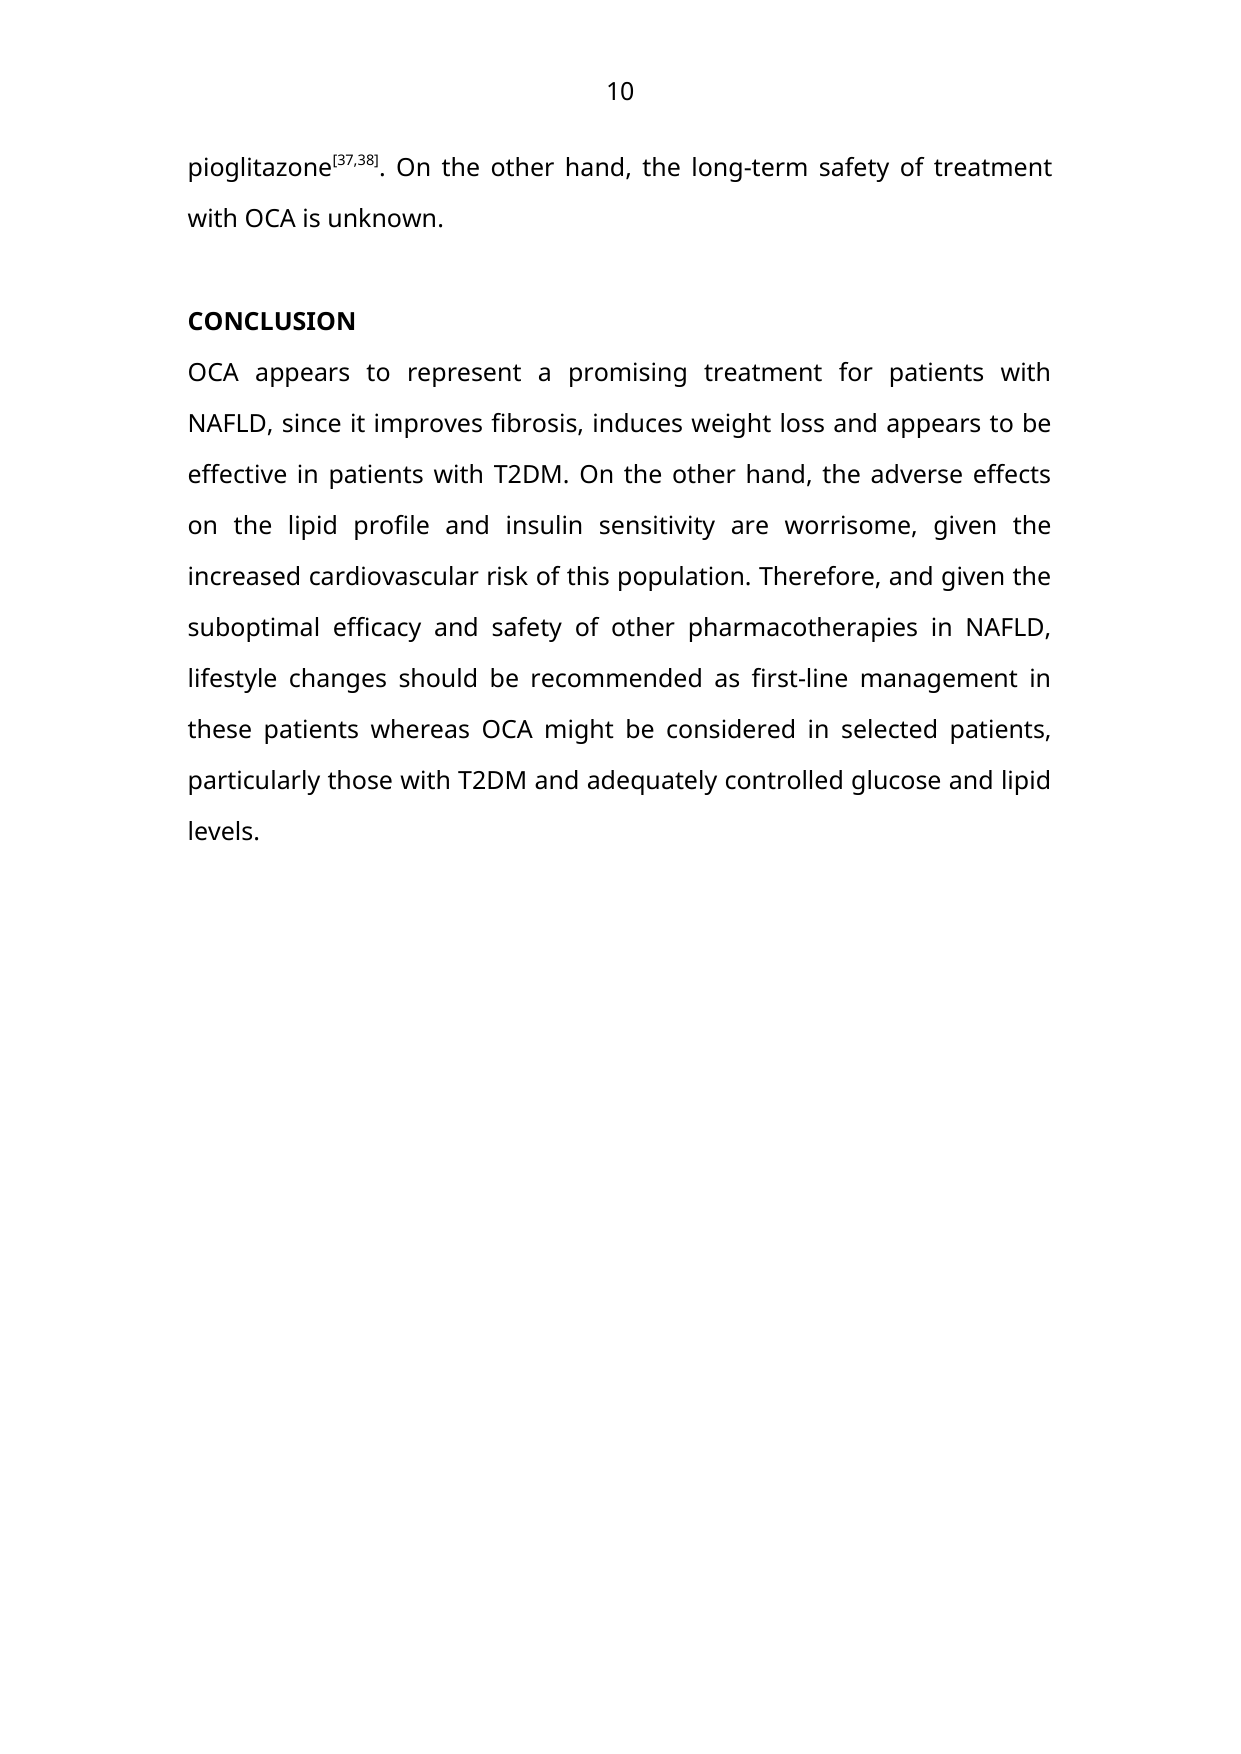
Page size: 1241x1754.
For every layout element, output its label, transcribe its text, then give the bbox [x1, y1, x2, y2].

text OCA appears to represent a promising treatment for patients with NAFLD, since it improves fibrosis, induces weight loss and appears to be effective in patients with T2DM. On the other hand, the adverse effects on the lipid profile and insulin sensitivity are worrisome, given the increased cardiovascular risk of this population. Therefore, and given the suboptimal efficacy and safety of other pharmacotherapies in NAFLD, lifestyle changes should be recommended as first-line management in these patients whereas OCA might be considered in selected patients, particularly those with T2DM and adequately controlled glucose and lipid levels. [187, 354, 1053, 848]
text CONCLUSION [187, 303, 1053, 337]
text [187, 150, 1053, 235]
